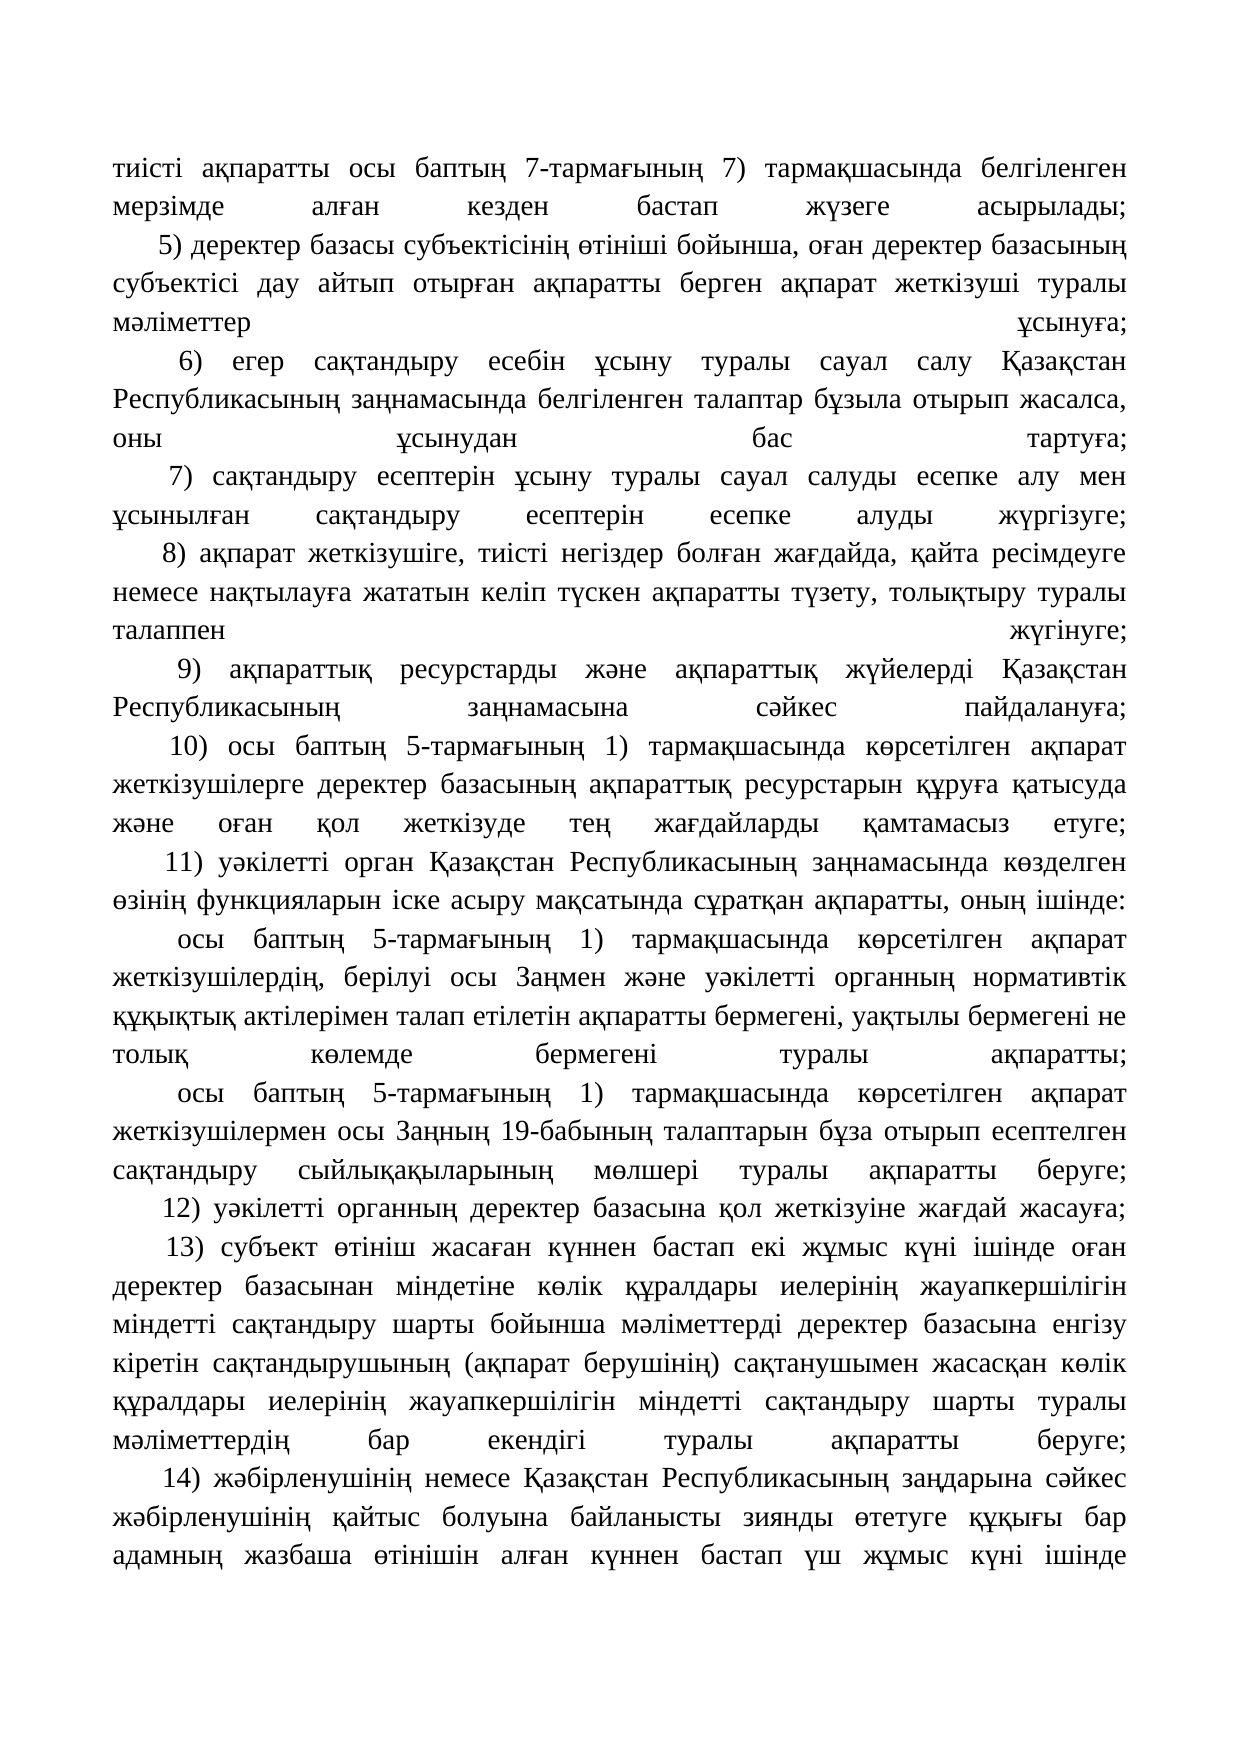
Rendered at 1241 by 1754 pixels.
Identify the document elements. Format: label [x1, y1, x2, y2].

text [112, 150, 1128, 1571]
